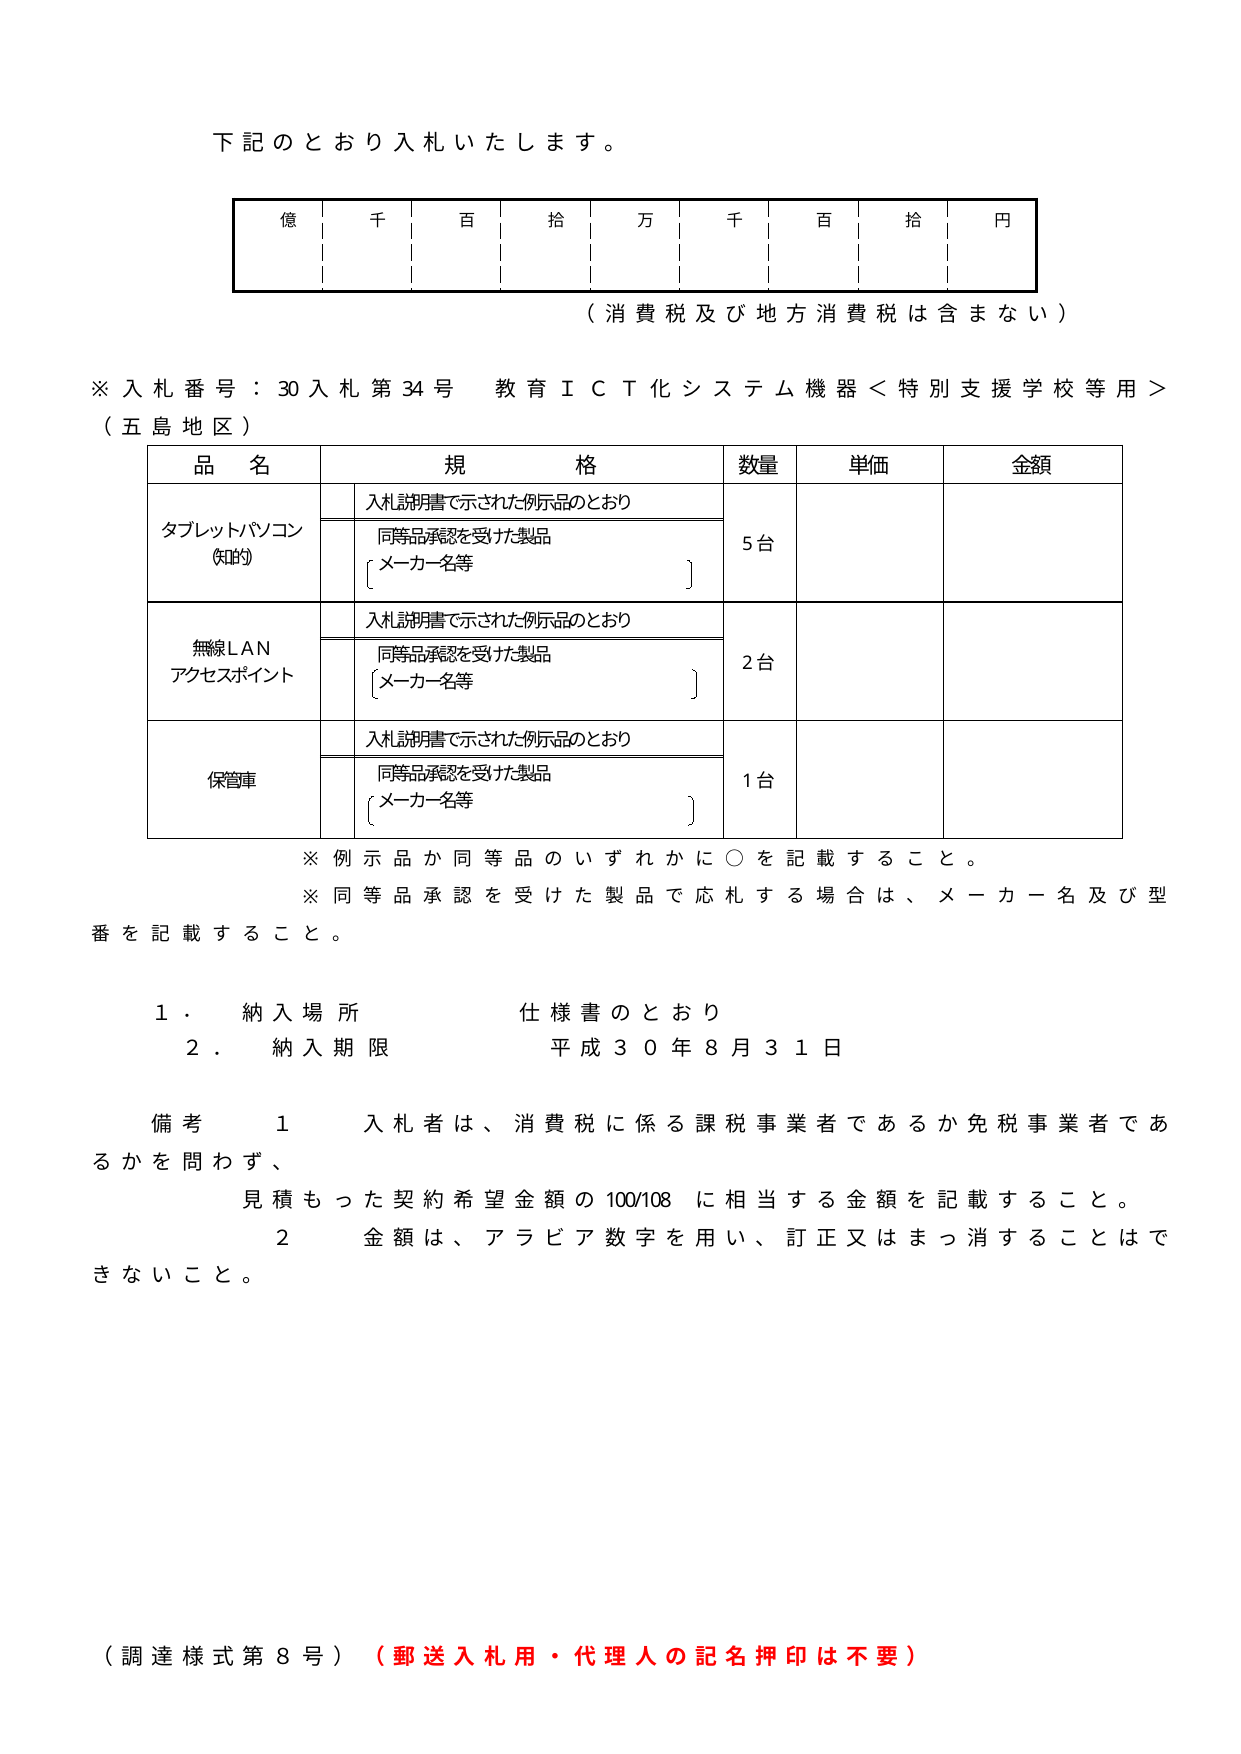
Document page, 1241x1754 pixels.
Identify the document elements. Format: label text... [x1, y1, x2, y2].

table_cell タブレットパソコン （知的） [148, 484, 320, 601]
table_cell 2台 [724, 603, 796, 720]
text ※例示品か同等品のいずれかに○を記載すること。 [91, 839, 1179, 877]
table_header 単価 [797, 446, 943, 483]
table_cell 5台 [724, 484, 796, 601]
text ２． 納入期限 平成３０年８月３１日 [91, 1029, 1179, 1067]
table_header 万 [590, 201, 679, 290]
table_header 億 [235, 201, 322, 290]
table_header 円 [947, 201, 1035, 290]
table_cell [797, 484, 943, 601]
text ２ 金額は、アラビア数字を用い、訂正又はまっ消することはできないこと。 [91, 1218, 1179, 1294]
text 下記のとおり入札いたします。 [0, 122, 1240, 159]
table_cell [944, 484, 1122, 601]
table_header 金額 [944, 446, 1122, 483]
table_cell [797, 721, 943, 838]
text 見積もった契約希望金額の100/108に相当する金額を記載すること。 [91, 1181, 1179, 1218]
text （消費税及び地方消費税は含まない） [91, 293, 1179, 331]
table_cell [321, 721, 354, 755]
table_cell [321, 758, 354, 838]
table_cell [944, 721, 1122, 838]
table_cell [321, 640, 354, 720]
table_cell 入札説明書で示された例示品のとおり [355, 603, 723, 637]
table_cell 保管庫 [148, 721, 320, 838]
table_header 拾 [501, 201, 590, 290]
text ※入札番号：30入札第34号 教育ＩＣＴ化システム機器＜特別支援学校等用＞（五島地区） [91, 369, 1179, 444]
table_cell [321, 521, 354, 601]
table_cell 同等品承認を受けた製品 メーカー名等 [355, 640, 723, 720]
text ※同等品承認を受けた製品で応札する場合は、メーカー名及び型番を記載すること。 [91, 877, 1179, 953]
text 備考 １ 入札者は、消費税に係る課税事業者であるか免税事業者であるかを問わず、 [91, 1105, 1179, 1181]
table_cell 同等品承認を受けた製品 メーカー名等 [355, 758, 723, 838]
table_header 千 [680, 201, 769, 290]
table_header 規 格 [321, 446, 723, 483]
table_header 百 [769, 201, 858, 290]
text （調達様式第８号）（郵送入札用・代理人の記名押印は不要） [91, 1636, 1179, 1673]
table_cell [321, 484, 354, 518]
table_header 百 [412, 201, 501, 290]
table_header 千 [322, 201, 412, 290]
table_cell 無線ＬＡＮ アクセスポイント [148, 603, 320, 720]
table_cell 同等品承認を受けた製品 メーカー名等 [355, 521, 723, 601]
table_cell 入札説明書で示された例示品のとおり [355, 484, 723, 518]
table_header 品 名 [148, 446, 320, 483]
table_cell 1台 [724, 721, 796, 838]
text １． 納入場所 仕様書のとおり [91, 991, 1179, 1029]
table_cell 入札説明書で示された例示品のとおり [355, 721, 723, 755]
table_header 数量 [724, 446, 796, 483]
table_cell [797, 603, 943, 720]
table_cell [321, 603, 354, 637]
table_cell [944, 603, 1122, 720]
table_header 拾 [858, 201, 947, 290]
